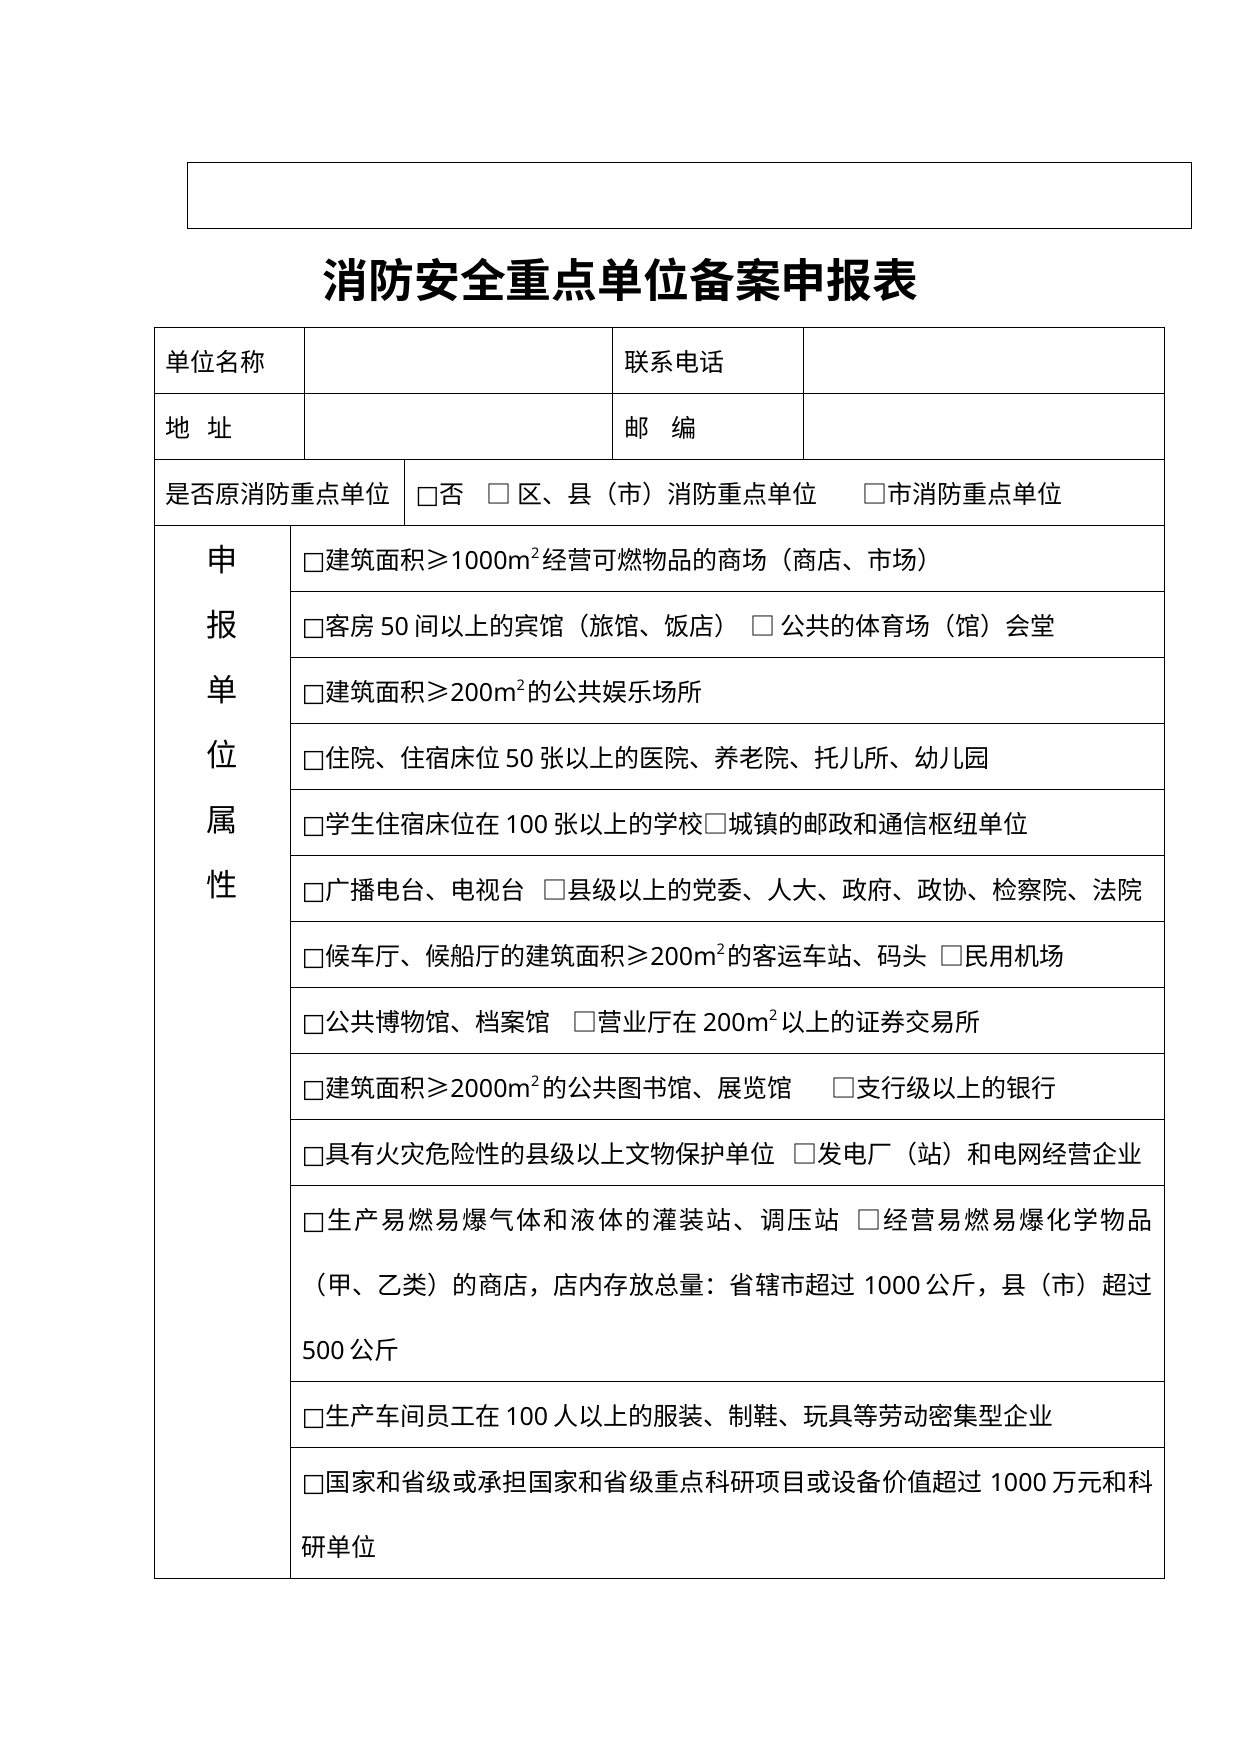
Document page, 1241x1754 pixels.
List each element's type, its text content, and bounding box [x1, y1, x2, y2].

table_header 联系电话 [613, 328, 803, 393]
text 消防安全重点单位备案申报表 [187, 229, 1053, 327]
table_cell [188, 163, 1191, 228]
table_cell □住院、住宿床位50张以上的医院、养老院、托儿所、幼儿园 [291, 724, 1164, 789]
table_cell □否 □ 区、县（市）消防重点单位 □市消防重点单位 [405, 460, 1164, 525]
table_cell □生产易燃易爆气体和液体的灌装站、调压站 □经营易燃易爆化学物品（甲、乙类）的商店，店内存放总量：省辖市超过1000公斤，县（市）超过500公斤 [291, 1186, 1164, 1381]
table_cell [305, 394, 612, 459]
table_cell □公共博物馆、档案馆 □营业厅在200m2以上的证券交易所 [291, 988, 1164, 1053]
table_cell 申 报 单 位 属 性 [155, 526, 290, 1578]
table_cell □具有火灾危险性的县级以上文物保护单位 □发电厂（站）和电网经营企业 [291, 1120, 1164, 1185]
table_cell 地 址 [155, 394, 304, 459]
table_cell □学生住宿床位在100张以上的学校□城镇的邮政和通信枢纽单位 [291, 790, 1164, 855]
table_cell □建筑面积≥200m2的公共娱乐场所 [291, 658, 1164, 723]
table_cell □客房50间以上的宾馆（旅馆、饭店） □ 公共的体育场（馆）会堂 [291, 592, 1164, 657]
table_cell 是否原消防重点单位 [155, 460, 404, 525]
table_cell [804, 394, 1164, 459]
table_cell □候车厅、候船厅的建筑面积≥200m2的客运车站、码头 □民用机场 [291, 922, 1164, 987]
table_header [804, 328, 1164, 393]
table_header 单位名称 [155, 328, 304, 393]
table_header [305, 328, 612, 393]
table_cell 邮 编 [613, 394, 803, 459]
table_cell □国家和省级或承担国家和省级重点科研项目或设备价值超过1000万元和科研单位 [291, 1448, 1164, 1578]
table_cell □生产车间员工在100人以上的服装、制鞋、玩具等劳动密集型企业 [291, 1382, 1164, 1447]
table_cell □广播电台、电视台 □县级以上的党委、人大、政府、政协、检察院、法院 [291, 856, 1164, 921]
table_cell □建筑面积≥1000m2经营可燃物品的商场（商店、市场） [291, 526, 1164, 591]
table_cell □建筑面积≥2000m2的公共图书馆、展览馆 □支行级以上的银行 [291, 1054, 1164, 1119]
